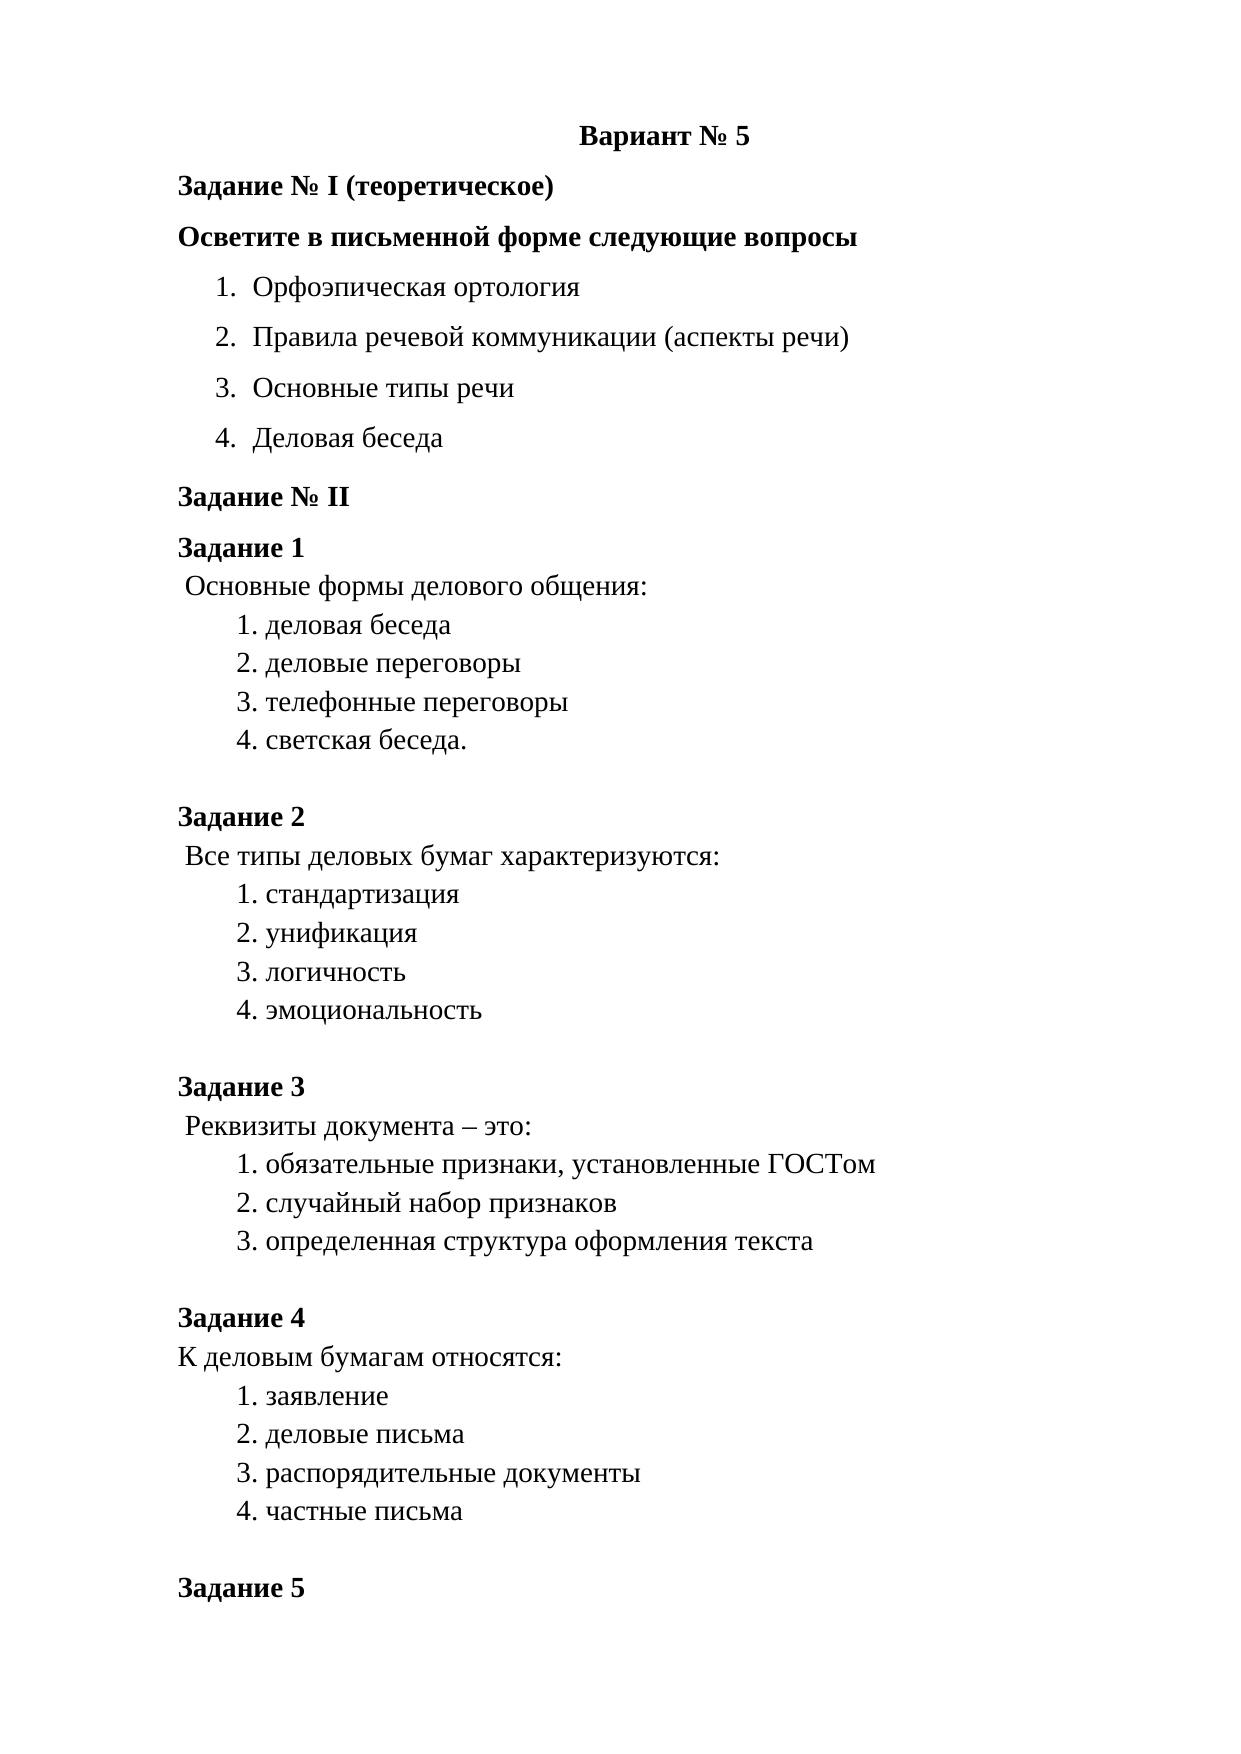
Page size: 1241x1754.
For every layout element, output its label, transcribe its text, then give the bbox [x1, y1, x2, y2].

text 3. телефонные переговоры [177, 684, 1152, 717]
text Осветите в письменной форме следующие вопросы [177, 219, 1152, 252]
text 3. определенная структура оформления текста [177, 1223, 1152, 1257]
text 1. заявление [177, 1378, 1152, 1411]
text 3. логичность [177, 954, 1152, 987]
text К деловым бумагам относятся: [177, 1339, 1152, 1373]
text 4. светская беседа. [177, 722, 1152, 756]
text Все типы деловых бумаг характеризуются: [177, 838, 1152, 872]
text Основные формы делового общения: [177, 568, 1152, 602]
text Вариант № 5 [177, 118, 1152, 152]
text Задание № I (теоретическое) [177, 168, 1152, 202]
list Основные типы речи [215, 370, 1152, 403]
text Задание 5 [177, 1570, 1152, 1604]
text 2. деловые письма [177, 1416, 1152, 1450]
text 4. частные письма [177, 1493, 1152, 1527]
text Задание 4 [177, 1301, 1152, 1334]
text 3. распорядительные документы [177, 1455, 1152, 1488]
list Деловая беседа [215, 420, 1152, 453]
text Задание 2 [177, 799, 1152, 833]
list Орфоэпическая ортология [215, 269, 1152, 303]
text 2. унификация [177, 915, 1152, 949]
text Задание № II [177, 479, 1152, 513]
text 1. обязательные признаки, установленные ГОСТом [177, 1146, 1152, 1180]
text 4. эмоциональность [177, 992, 1152, 1026]
text Задание 1 [177, 530, 1152, 563]
text 1. стандартизация [177, 877, 1152, 910]
text Задание 3 [177, 1069, 1152, 1103]
text 2. деловые переговоры [177, 645, 1152, 679]
text Реквизиты документа – это: [177, 1108, 1152, 1141]
text 1. деловая беседа [177, 607, 1152, 640]
text 2. случайный набор признаков [177, 1185, 1152, 1218]
list Правила речевой коммуникации (аспекты речи) [215, 319, 1152, 353]
